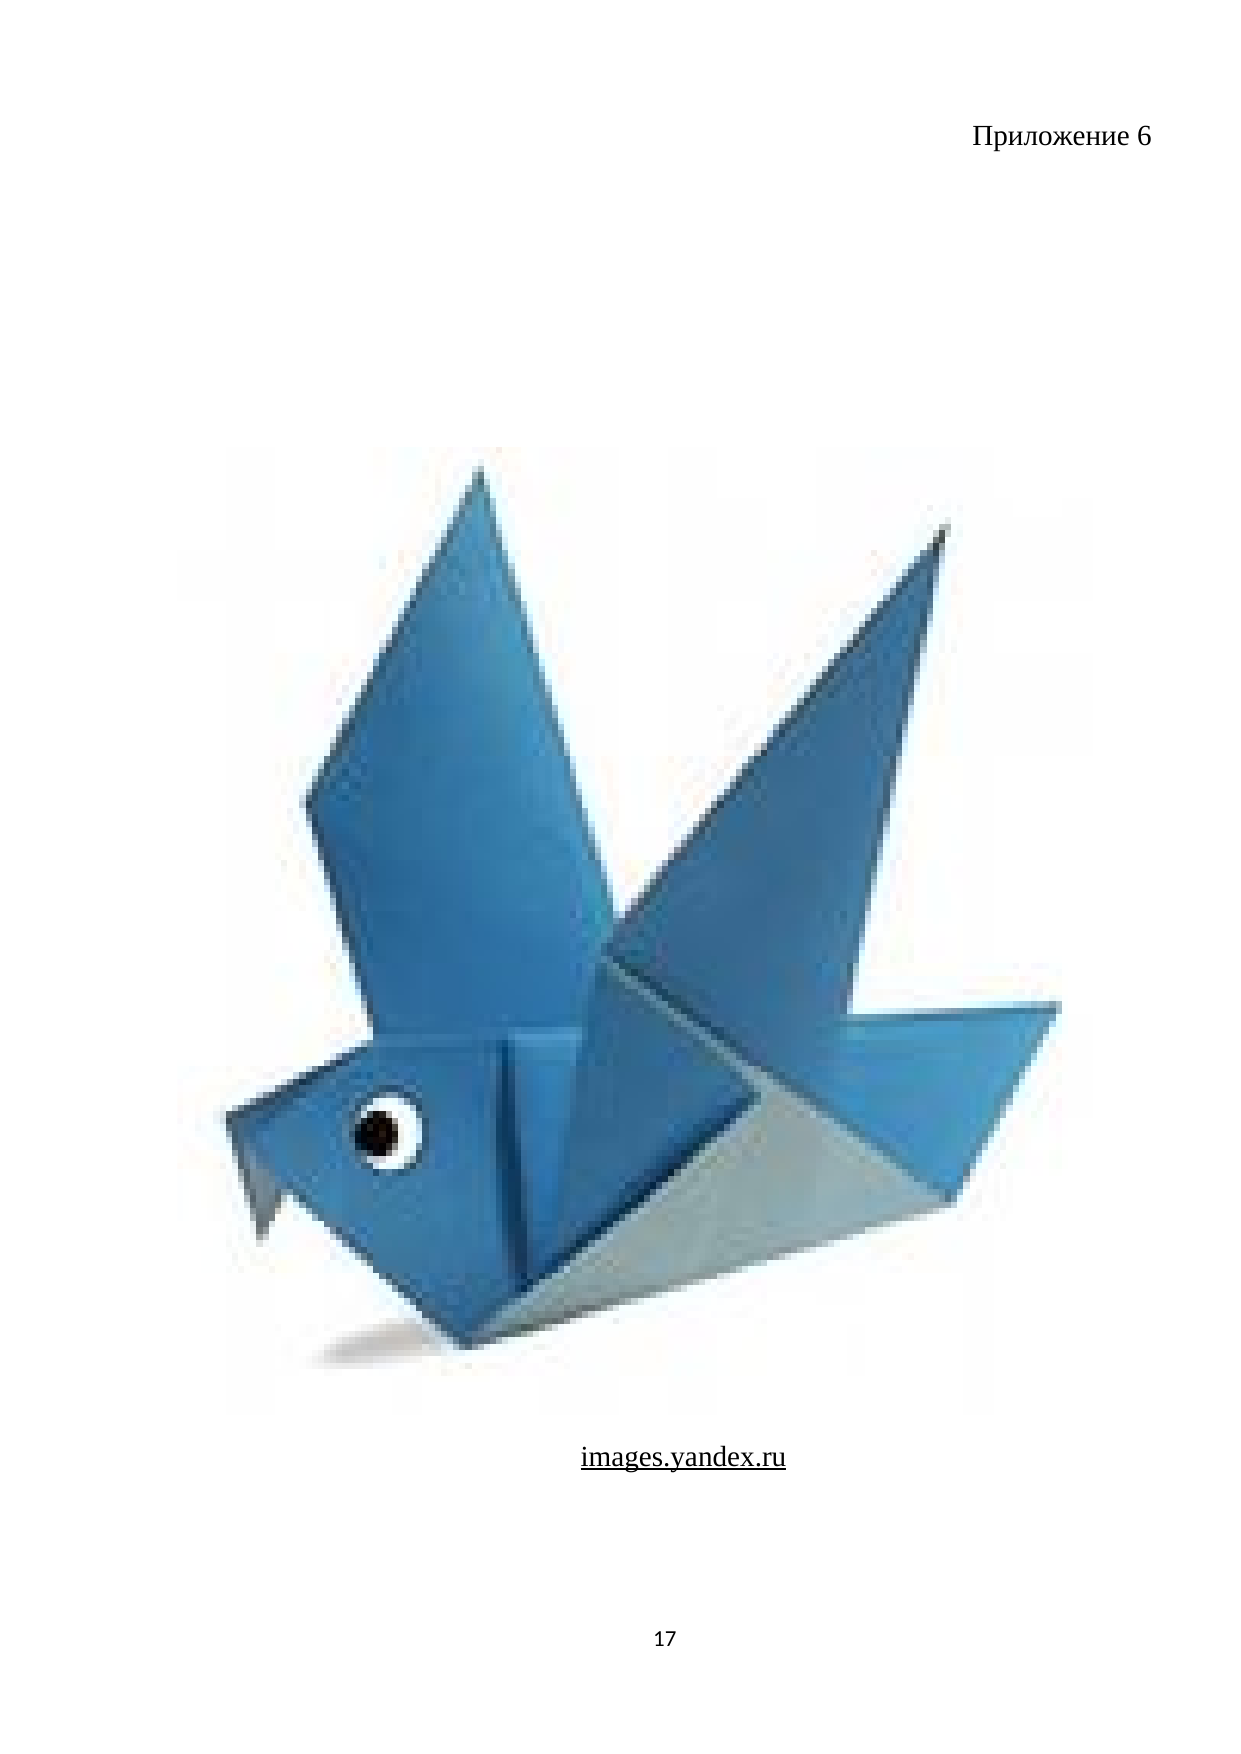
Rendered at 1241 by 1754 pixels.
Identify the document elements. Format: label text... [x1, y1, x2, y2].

text Приложение 6 [177, 118, 1152, 152]
text images.yandex.ru [177, 1439, 1152, 1473]
picture [177, 447, 1093, 1415]
